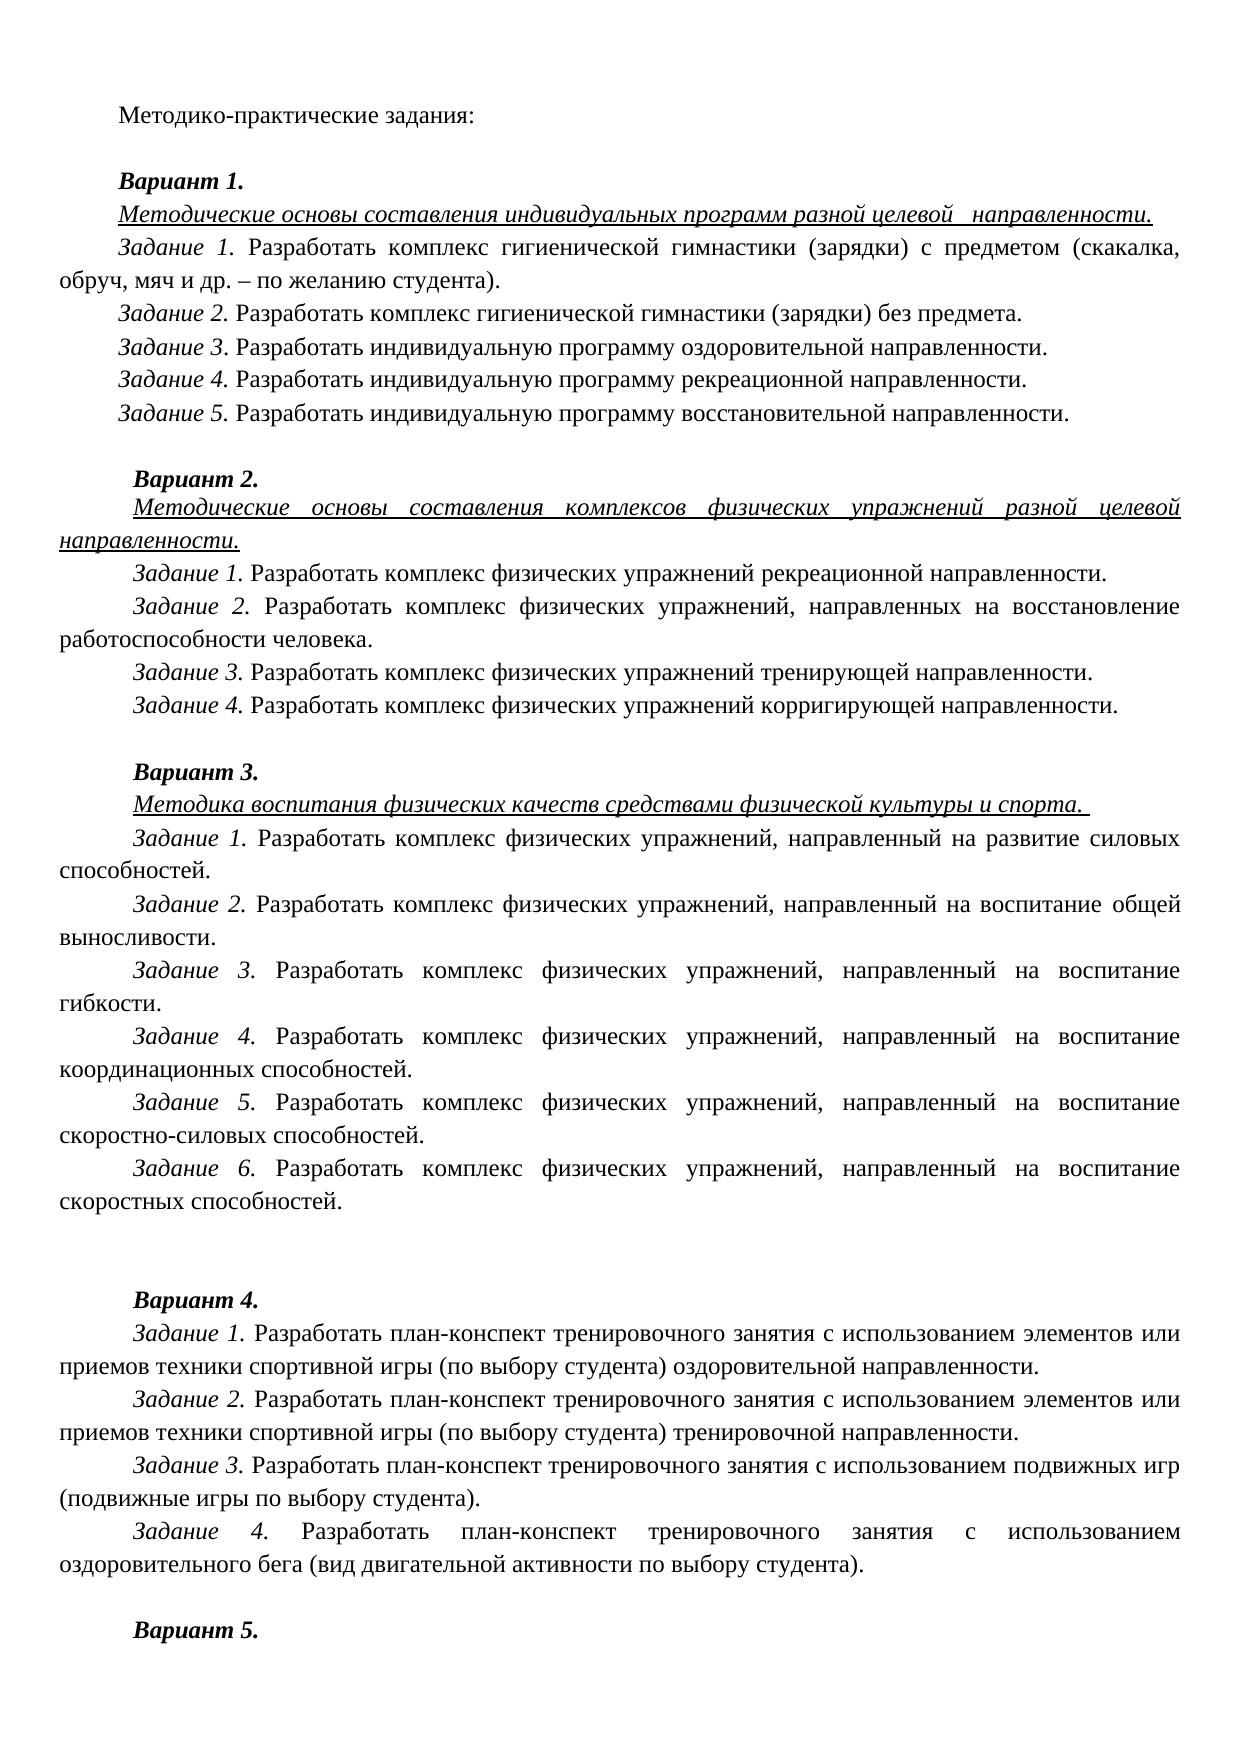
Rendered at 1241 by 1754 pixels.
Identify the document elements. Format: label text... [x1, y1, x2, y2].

text Задание 2. Разработать комплекс физических упражнений, направленных на восстановление работоспособности человека. [59, 591, 1181, 653]
text Задание 5. Разработать индивидуальную программу восстановительной направленности. [59, 398, 1181, 426]
text Методико-практические задания: [59, 100, 1181, 129]
text Задание 5. Разработать комплекс физических упражнений, направленный на воспитание скоростно-силовых способностей. [59, 1087, 1181, 1148]
text Задание 4. Разработать комплекс физических упражнений корригирующей направленности. [59, 691, 1181, 719]
text Вариант 2. [59, 464, 1181, 492]
text Методические основы составления комплексов физических упражнений разной целевой направленности. [59, 492, 1181, 554]
text Методические основы составления индивидуальных программ разной целевой направленности. [59, 199, 1181, 228]
text Задание 6. Разработать комплекс физических упражнений, направленный на воспитание скоростных способностей. [59, 1153, 1181, 1214]
text Задание 1. Разработать комплекс физических упражнений рекреационной направленности. [59, 558, 1181, 587]
text Методика воспитания физических качеств средствами физической культуры и спорта. [59, 789, 1181, 818]
text Задание 4. Разработать индивидуальную программу рекреационной направленности. [59, 364, 1181, 393]
text Задание 1. Разработать комплекс физических упражнений, направленный на развитие силовых способностей. [59, 823, 1181, 884]
text Задание 1. Разработать план-конспект тренировочного занятия с использованием элементов или приемов техники спортивной игры (по выбору студента) оздоровительной направленности. [59, 1318, 1181, 1380]
text Вариант 5. [59, 1615, 1181, 1644]
text Задание 3. Разработать комплекс физических упражнений тренирующей направленности. [59, 657, 1181, 686]
text Задание 2. Разработать план-конспект тренировочного занятия с использованием элементов или приемов техники спортивной игры (по выбору студента) тренировочной направленности. [59, 1384, 1181, 1446]
text Задание 1. Разработать комплекс гигиенической гимнастики (зарядки) с предметом (скакалка, обруч, мяч и др. – по желанию студента). [59, 232, 1181, 294]
text Задание 2. Разработать комплекс физических упражнений, направленный на воспитание общей выносливости. [59, 889, 1181, 950]
text Вариант 1. [59, 166, 1181, 195]
text Задание 2. Разработать комплекс гигиенической гимнастики (зарядки) без предмета. [59, 298, 1181, 327]
text Задание 3. Разработать план-конспект тренировочного занятия с использованием подвижных игр (подвижные игры по выбору студента). [59, 1450, 1181, 1512]
text Задание 3. Разработать комплекс физических упражнений, направленный на воспитание гибкости. [59, 955, 1181, 1016]
text Вариант 4. [59, 1285, 1181, 1314]
text Задание 4. Разработать комплекс физических упражнений, направленный на воспитание координационных способностей. [59, 1021, 1181, 1082]
text Задание 4. Разработать план-конспект тренировочного занятия с использованием оздоровительного бега (вид двигательной активности по выбору студента). [59, 1516, 1181, 1578]
text Задание 3. Разработать индивидуальную программу оздоровительной направленности. [59, 332, 1181, 360]
text Вариант 3. [59, 757, 1181, 785]
